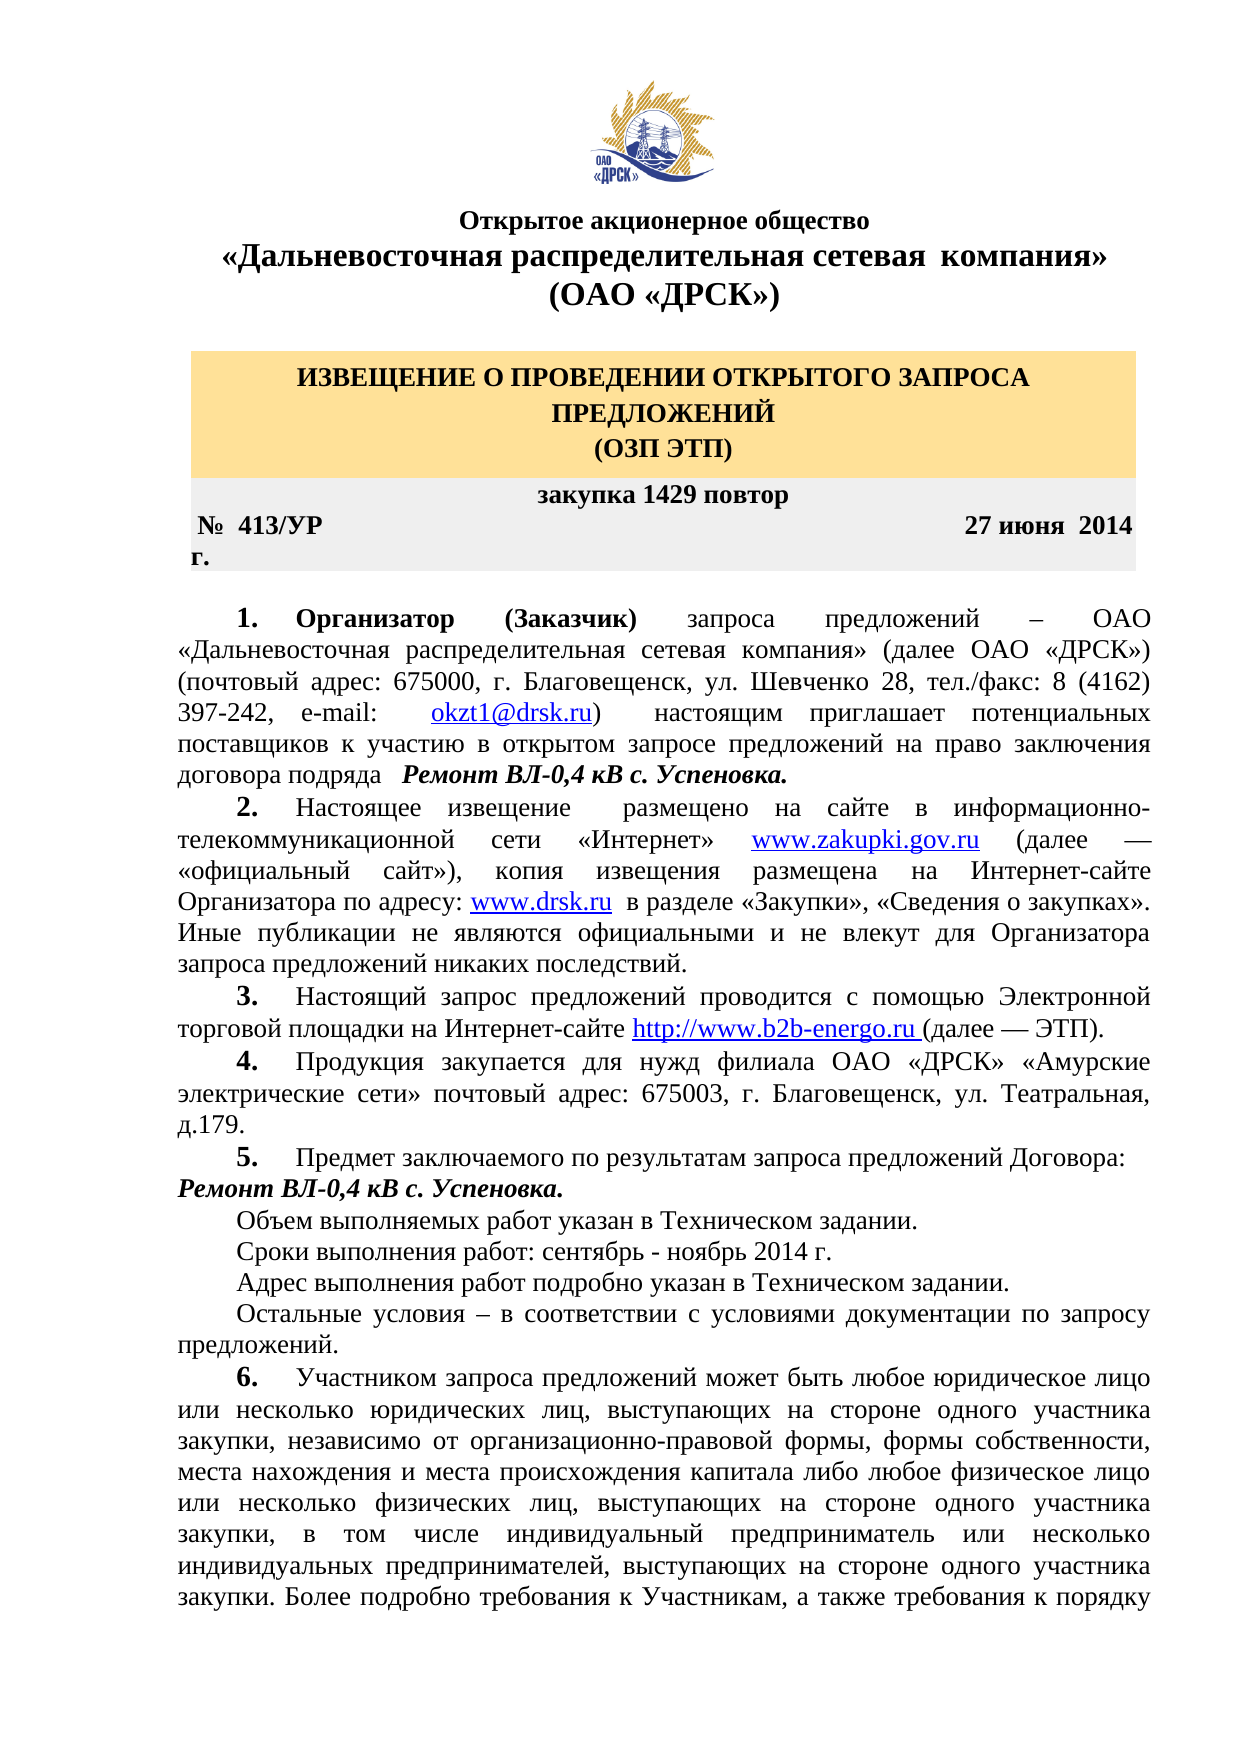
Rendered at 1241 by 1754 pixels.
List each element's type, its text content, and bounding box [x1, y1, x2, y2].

text (ОАО «ДРСК») [177, 274, 1152, 312]
table_cell закупка 1429 повтор [191, 478, 1136, 509]
list Организатор (Заказчик) запроса предложений – ОАО «Дальневосточная распределительная сетевая компания» (далее ОАО «ДРСК») (почтовый адрес: 675000, г. Благовещенск, ул. Шевченко 28, тел./факс: 8 (4162) 397-242, e-mail: okzt1@drsk.ru) настоящим приглашает потенциальных поставщиков к участию в открытом запросе предложений на право заключения договора подряда Ремонт ВЛ-0,4 кВ с. Успеновка. [177, 600, 1152, 789]
text «Дальневосточная распределительная сетевая компания» [177, 236, 1152, 274]
list Объем выполняемых работ указан в Техническом задании. [177, 1204, 1152, 1235]
list Адрес выполнения работ подробно указан в Техническом задании. [177, 1266, 1152, 1297]
list Продукция закупается для нужд филиала ОАО «ДРСК» «Амурские электрические сети» почтовый адрес: 675003, г. Благовещенск, ул. Театральная, д.179. [177, 1043, 1152, 1139]
list Настоящее извещение размещено на сайте в информационно-телекоммуникационной сети «Интернет» www.zakupki.gov.ru (далее — «официальный сайт»), копия извещения размещена на Интернет-сайте Организатора по адресу: www.drsk.ru в разделе «Закупки», «Сведения о закупках». Иные публикации не являются официальными и не влекут для Организатора запроса предложений никаких последствий. [177, 789, 1152, 978]
list Предмет заключаемого по результатам запроса предложений Договора: [177, 1139, 1152, 1173]
table_header ИЗВЕЩЕНИЕ О ПРОВЕДЕНИИ ОТКРЫТОГО ЗАПРОСА ПРЕДЛОЖЕНИЙ (ОЗП ЭТП) [191, 351, 1136, 478]
text Открытое акционерное общество [177, 204, 1152, 236]
list Остальные условия – в соответствии с условиями документации по запросу предложений. [177, 1297, 1152, 1359]
table_cell № 413/УР 27 июня 2014 г. [191, 509, 1136, 571]
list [177, 1359, 1152, 1611]
list Ремонт ВЛ-0,4 кВ с. Успеновка. [177, 1173, 1152, 1204]
list Настоящий запрос предложений проводится с помощью Электронной торговой площадки на Интернет-сайте http://www.b2b-energo.ru (далее — ЭТП). [177, 978, 1152, 1043]
list Сроки выполнения работ: сентябрь - ноябрь 2014 г. [177, 1235, 1152, 1266]
picture [589, 80, 715, 184]
